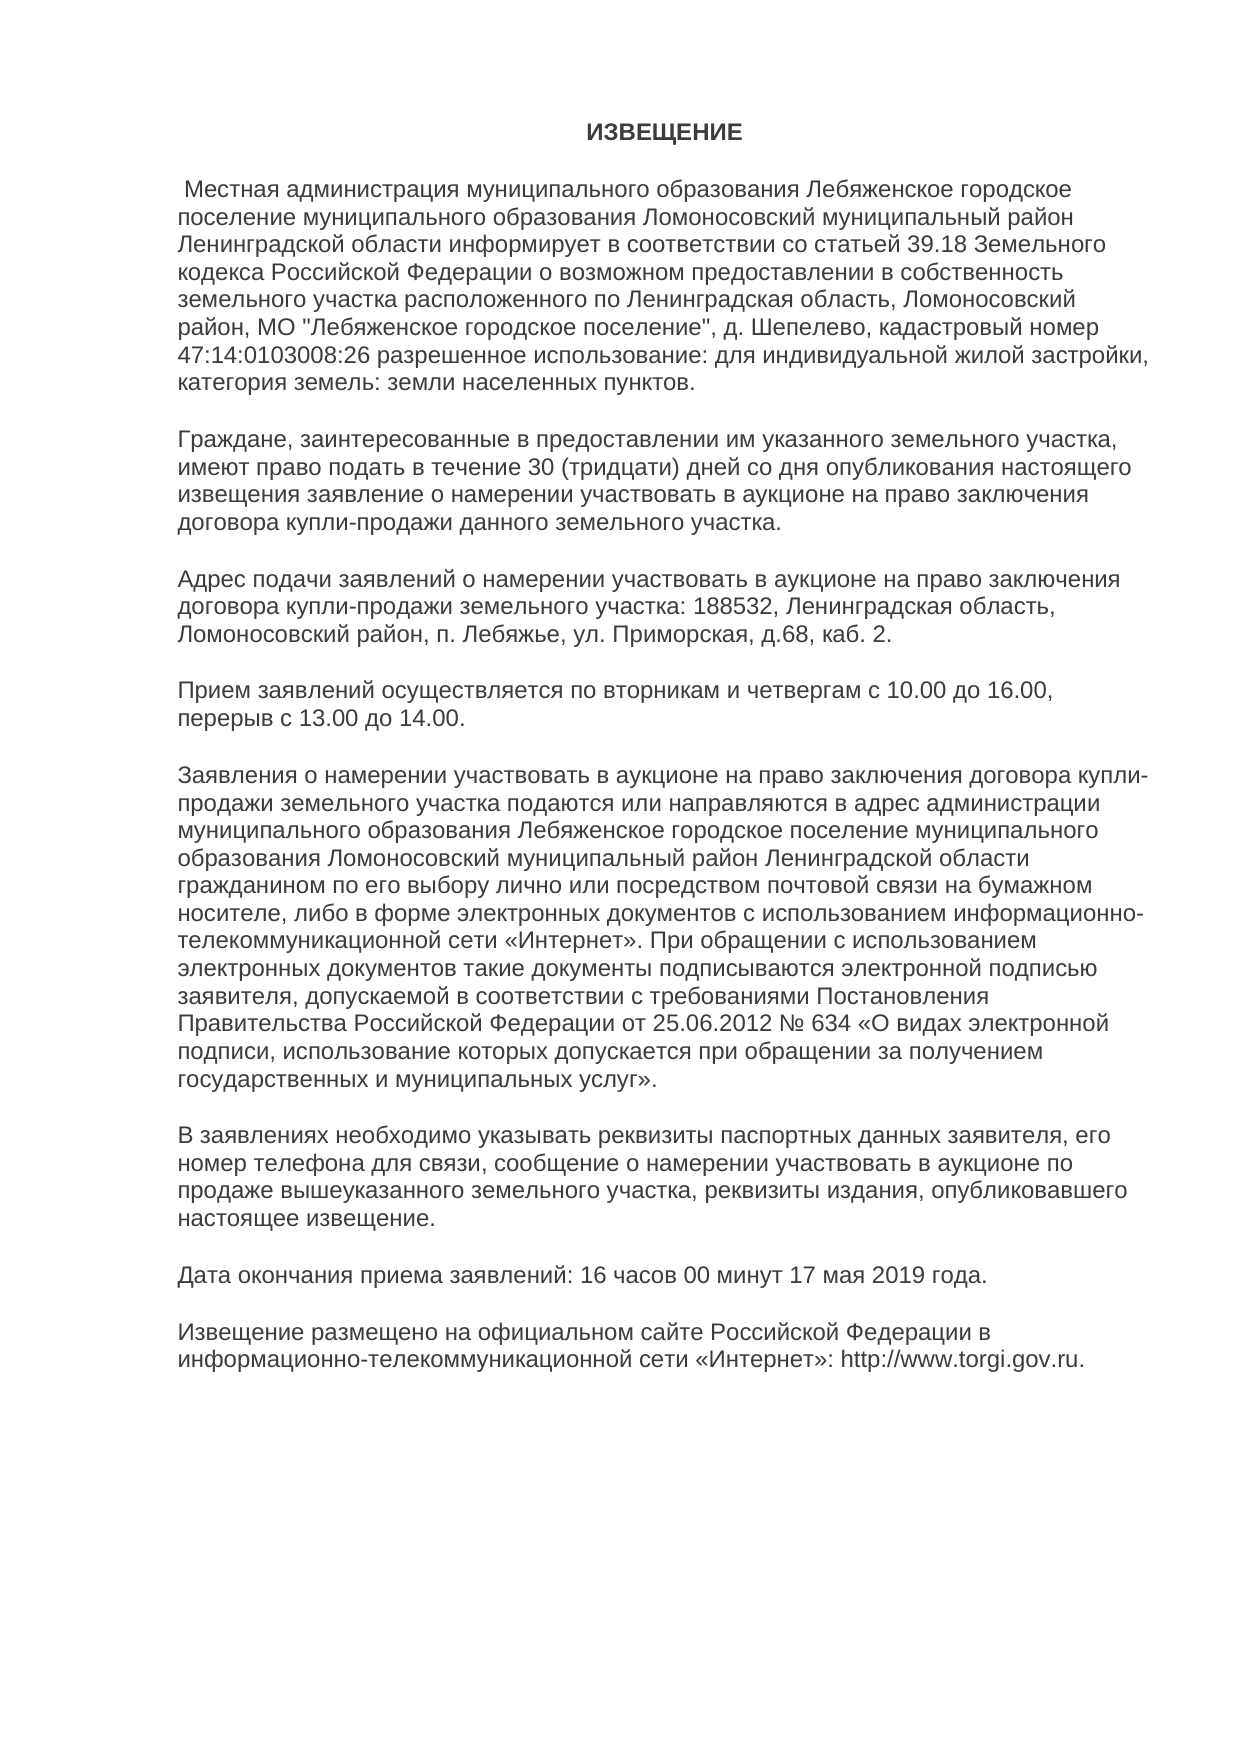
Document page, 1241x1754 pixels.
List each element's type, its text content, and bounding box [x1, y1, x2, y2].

text ИЗВЕЩЕНИЕ [177, 118, 1152, 146]
text Граждане, заинтересованные в предоставлении им указанного земельного участка, имеют право подать в течение 30 (тридцати) дней со дня опубликования настоящего извещения заявление о намерении участвовать в аукционе на право заключения договора купли-продажи данного земельного участка. [177, 425, 1152, 535]
text Адрес подачи заявлений о намерении участвовать в аукционе на право заключения договора купли-продажи земельного участка: 188532, Ленинградская область, Ломоносовский район, п. Лебяжье, ул. Приморская, д.68, каб. 2. [177, 564, 1152, 647]
text Местная администрация муниципального образования Лебяженское городское поселение муниципального образования Ломоносовский муниципальный район Ленинградской области информирует в соответствии со статьей 39.18 Земельного кодекса Российской Федерации о возможном предоставлении в собственность земельного участка расположенного по Ленинградская область, Ломоносовский район, МО "Лебяженское городское поселение", д. Шепелево, кадастровый номер 47:14:0103008:26 разрешенное использование: для индивидуальной жилой застройки, категория земель: земли населенных пунктов. [177, 175, 1152, 396]
text Дата окончания приема заявлений: 16 часов 00 минут 17 мая 2019 года. [177, 1261, 1152, 1288]
text Прием заявлений осуществляется по вторникам и четвергам с 10.00 до 16.00, перерыв с 13.00 до 14.00. [177, 676, 1152, 732]
text Извещение размещено на официальном сайте Российской Федерации в информационно-телекоммуникационной сети «Интернет»: http://www.torgi.gov.ru. [177, 1318, 1152, 1373]
text В заявлениях необходимо указывать реквизиты паспортных данных заявителя, его номер телефона для связи, сообщение о намерении участвовать в аукционе по продаже вышеуказанного земельного участка, реквизиты издания, опубликовавшего настоящее извещение. [177, 1121, 1152, 1232]
text Заявления о намерении участвовать в аукционе на право заключения договора купли-продажи земельного участка подаются или направляются в адрес администрации муниципального образования Лебяженское городское поселение муниципального образования Ломоносовский муниципальный район Ленинградской области гражданином по его выбору лично или посредством почтовой связи на бумажном носителе, либо в форме электронных документов с использованием информационно-телекоммуникационной сети «Интернет». При обращении с использованием электронных документов такие документы подписываются электронной подписью заявителя, допускаемой в соответствии с требованиями Постановления Правительства Российской Федерации от 25.06.2012 № 634 «О видах электронной подписи, использование которых допускается при обращении за получением государственных и муниципальных услуг». [177, 761, 1152, 1092]
